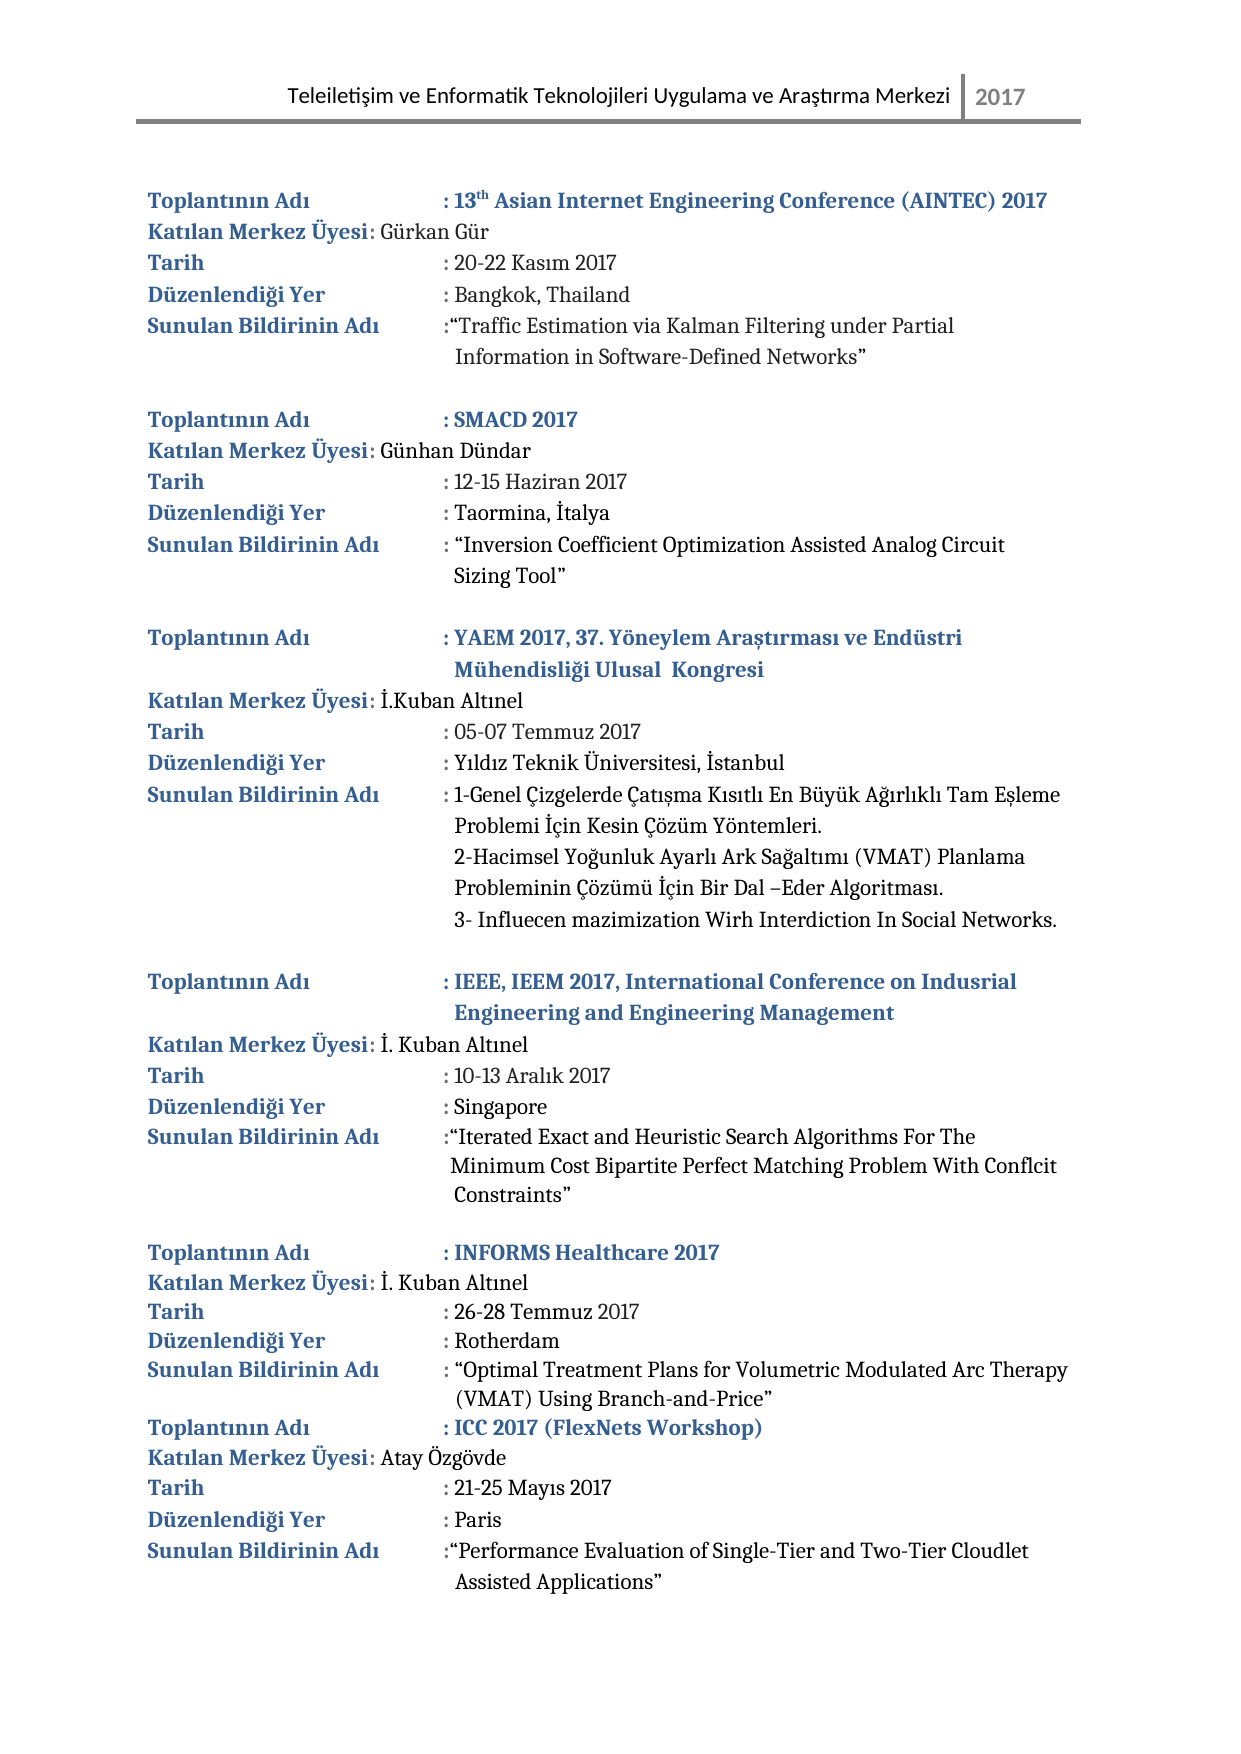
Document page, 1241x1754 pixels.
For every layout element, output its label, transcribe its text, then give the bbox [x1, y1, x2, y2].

text Tarih : 10-13 Aralık 2017 [148, 1058, 1093, 1089]
text Katılan Merkez Üyesi : Atay Özgövde [148, 1442, 1093, 1471]
text Katılan Merkez Üyesi : İ. Kuban Altınel [148, 1267, 1093, 1296]
text (VMAT) Using Branch-and-Price” [148, 1383, 1093, 1412]
text 3- Influecen mazimization Wirh Interdiction In Social Networks. [148, 902, 1093, 933]
text Mühendisliği Ulusal Kongresi [148, 652, 1093, 683]
text Tarih : 12-15 Haziran 2017 [148, 464, 1093, 496]
text Toplantının Adı : IEEE, IEEM 2017, International Conference on Indusrial [148, 933, 1093, 996]
text Düzenlendiği Yer : Paris [148, 1502, 1093, 1533]
text Problemi İçin Kesin Çözüm Yöntemleri. [148, 808, 1093, 839]
text Tarih : 26-28 Temmuz 2017 [148, 1296, 1093, 1325]
text Engineering and Engineering Management [148, 996, 1093, 1027]
text Tarih : 20-22 Kasım 2017 [148, 246, 1093, 277]
text Toplantının Adı : YAEM 2017, 37. Yöneylem Araştırması ve Endüstri [148, 621, 1093, 652]
text Toplantının Adı : ICC 2017 (FlexNets Workshop) [148, 1412, 1093, 1442]
text Düzenlendiği Yer : Rotherdam [148, 1325, 1093, 1354]
text Katılan Merkez Üyesi : Gürkan Gür [148, 214, 1093, 246]
text Düzenlendiği Yer : Bangkok, Thailand [148, 277, 1093, 308]
text Tarih : 21-25 Mayıs 2017 [148, 1471, 1093, 1502]
text Katılan Merkez Üyesi : İ. Kuban Altınel [148, 1027, 1093, 1058]
text Assisted Applications” [148, 1564, 1093, 1596]
text 2-Hacimsel Yoğunluk Ayarlı Ark Sağaltımı (VMAT) Planlama [148, 839, 1093, 871]
text Düzenlendiği Yer : Yıldız Teknik Üniversitesi, İstanbul [148, 746, 1093, 777]
text Toplantının Adı : INFORMS Healthcare 2017 [148, 1237, 1093, 1267]
text Sunulan Bildirinin Adı : “Optimal Treatment Plans for Volumetric Modulated Arc Therapy [148, 1354, 1093, 1383]
text Tarih : 05-07 Temmuz 2017 [148, 714, 1093, 746]
text Sunulan Bildirinin Adı :“Performance Evaluation of Single-Tier and Two-Tier Cloudlet [148, 1533, 1093, 1564]
text Information in Software-Defined Networks” [148, 339, 1093, 371]
text Sunulan Bildirinin Adı : 1-Genel Çizgelerde Çatışma Kısıtlı En Büyük Ağırlıklı Tam Eşleme [148, 777, 1093, 808]
text Toplantının Adı : 13th Asian Internet Engineering Conference (AINTEC) 2017 [148, 183, 1093, 214]
text Katılan Merkez Üyesi : İ.Kuban Altınel [148, 683, 1093, 714]
text Katılan Merkez Üyesi : Günhan Dündar [148, 433, 1093, 464]
text Sunulan Bildirinin Adı :“Traffic Estimation via Kalman Filtering under Partial [148, 308, 1093, 339]
text Sizing Tool” [148, 558, 1093, 589]
text Sunulan Bildirinin Adı :“Iterated Exact and Heuristic Search Algorithms For The [148, 1121, 1093, 1150]
text Düzenlendiği Yer : Singapore [148, 1089, 1093, 1121]
text Sunulan Bildirinin Adı : “Inversion Coefficient Optimization Assisted Analog Circuit [148, 527, 1093, 558]
text Probleminin Çözümü İçin Bir Dal –Eder Algoritması. [148, 871, 1093, 902]
text Düzenlendiği Yer : Taormina, İtalya [148, 496, 1093, 527]
text Minimum Cost Bipartite Perfect Matching Problem With Conflcit [148, 1150, 1093, 1179]
text Constraints” [148, 1179, 1093, 1208]
text Toplantının Adı : SMACD 2017 [148, 402, 1093, 433]
